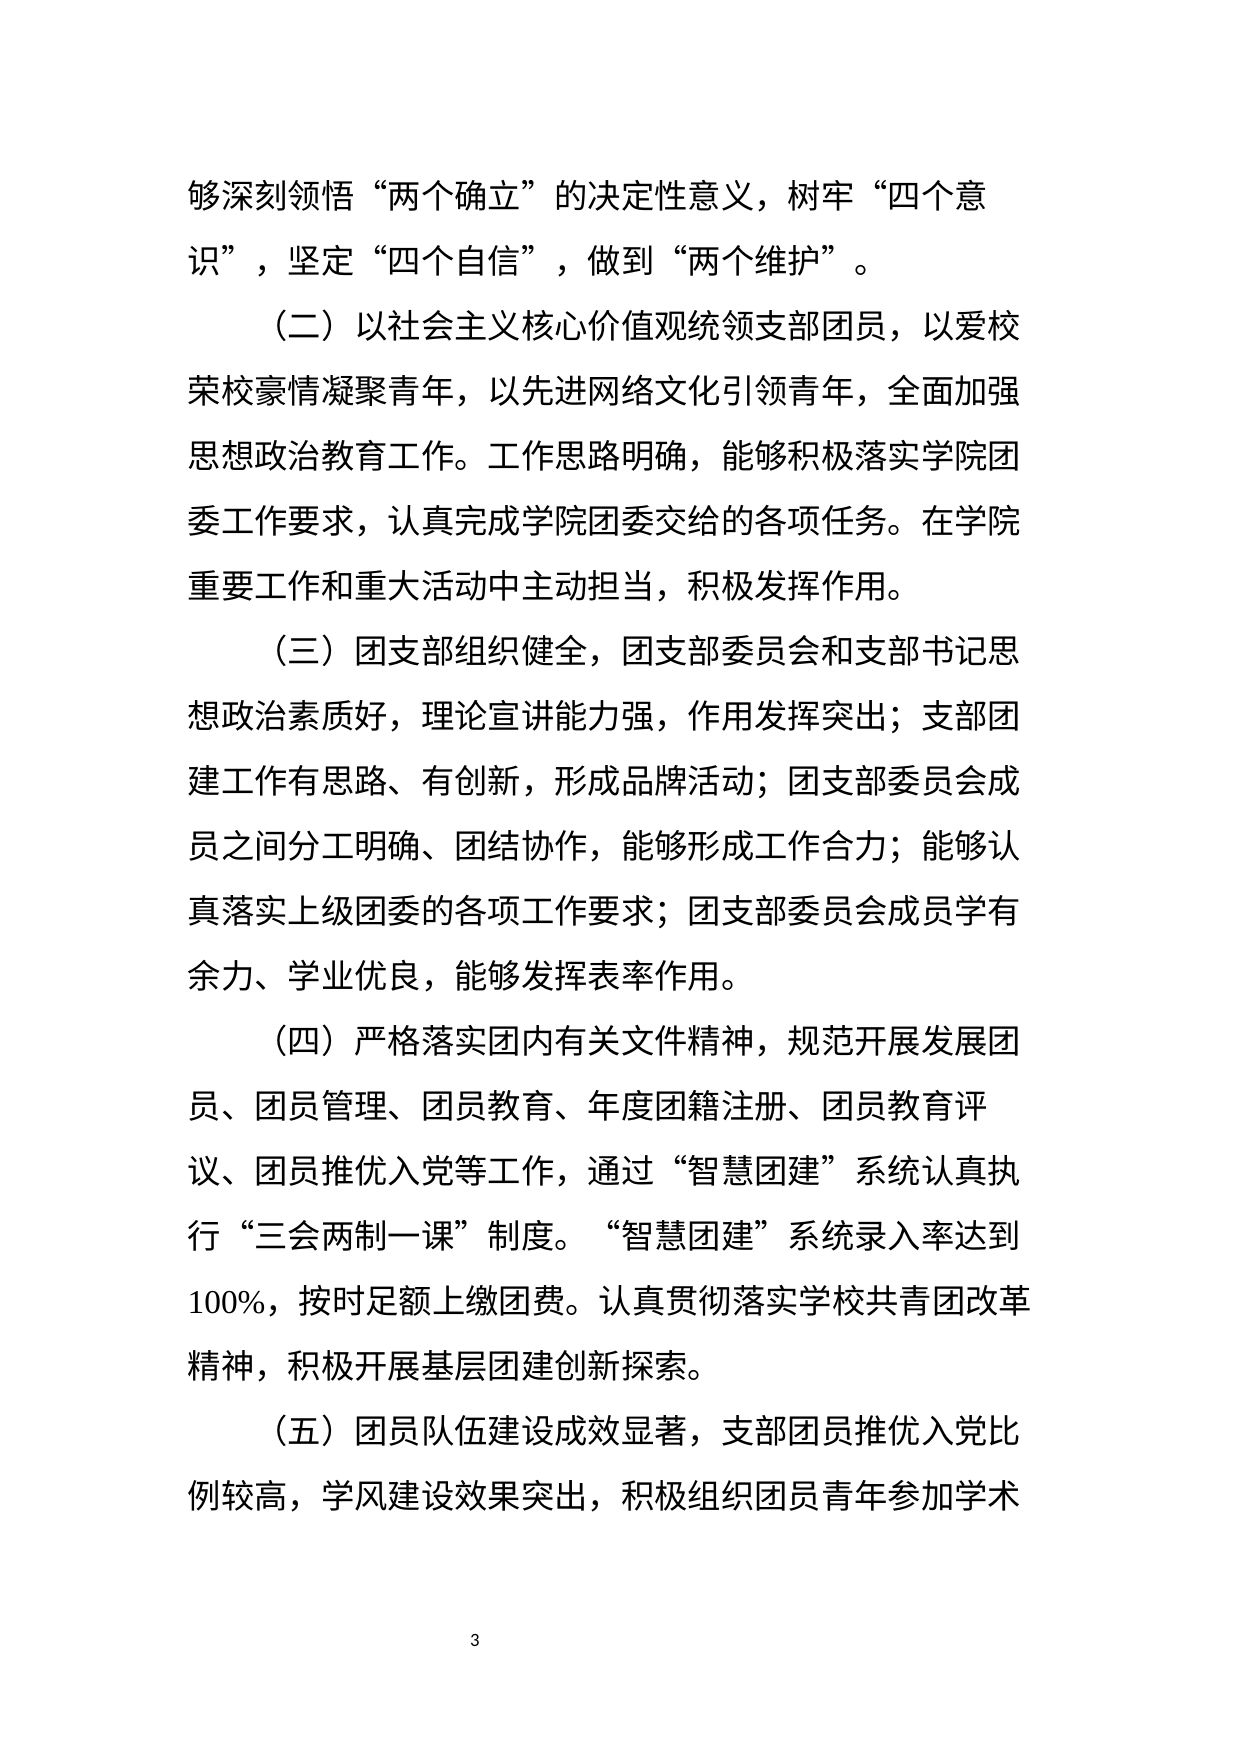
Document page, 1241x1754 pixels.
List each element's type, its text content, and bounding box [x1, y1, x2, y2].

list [187, 162, 1053, 292]
list 严格落实团内有关文件精神，规范开展发展团员、团员管理、团员教育、年度团籍注册、团员教育评议、团员推优入党等工作，通过“智慧团建”系统认真执行“三会两制一课”制度。“智慧团建”系统录入率达到100%，按时足额上缴团费。认真贯彻落实学校共青团改革精神，积极开展基层团建创新探索。 [187, 1007, 1053, 1397]
list 以社会主义核心价值观统领支部团员，以爱校荣校豪情凝聚青年，以先进网络文化引领青年，全面加强思想政治教育工作。工作思路明确，能够积极落实学院团委工作要求，认真完成学院团委交给的各项任务。在学院重要工作和重大活动中主动担当，积极发挥作用。 [187, 292, 1053, 617]
list 团支部组织健全，团支部委员会和支部书记思想政治素质好，理论宣讲能力强，作用发挥突出；支部团建工作有思路、有创新，形成品牌活动；团支部委员会成员之间分工明确、团结协作，能够形成工作合力；能够认真落实上级团委的各项工作要求；团支部委员会成员学有余力、学业优良，能够发挥表率作用。 [187, 617, 1053, 1007]
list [187, 1397, 1053, 1527]
